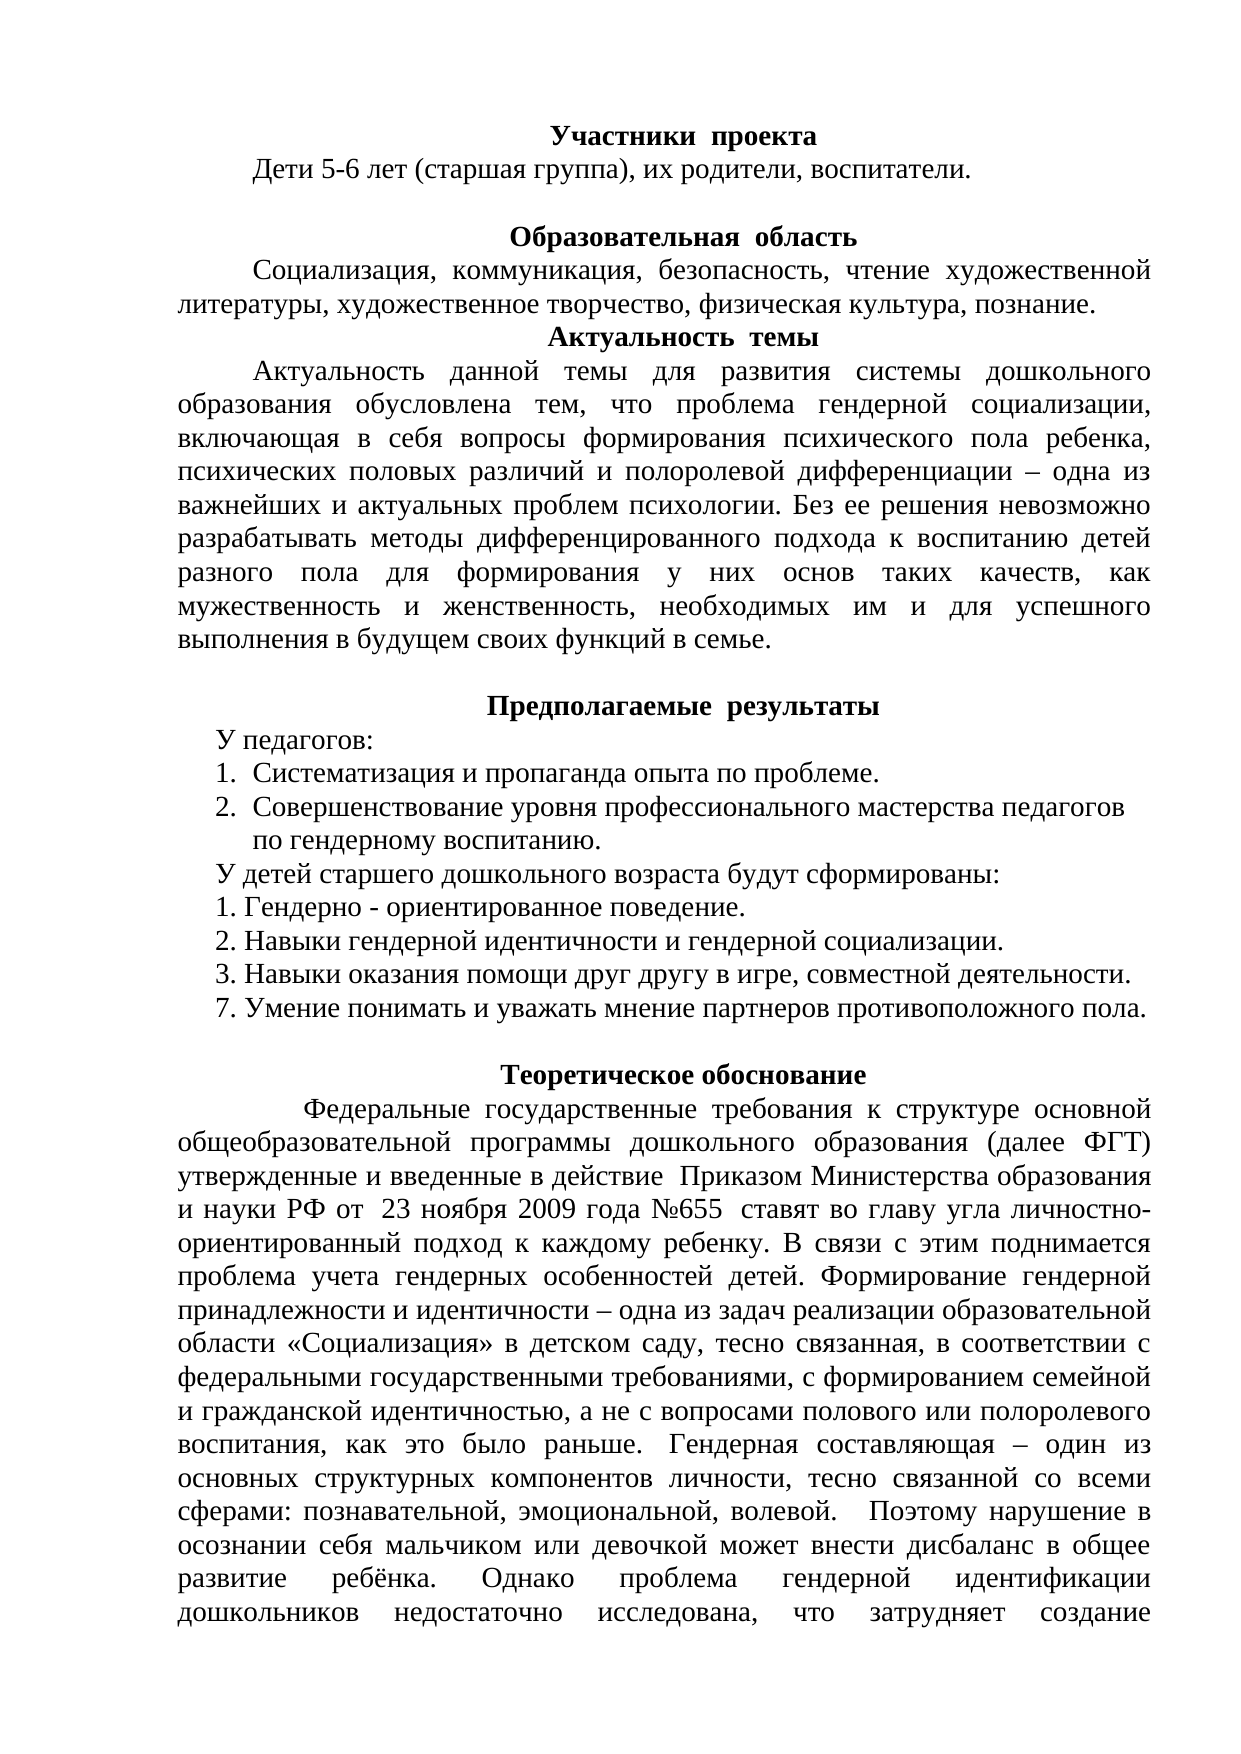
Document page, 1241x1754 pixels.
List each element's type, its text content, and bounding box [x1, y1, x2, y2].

text 2. Навыки гендерной идентичности и гендерной социализации. [177, 923, 1152, 957]
text 3. Навыки оказания помощи друг другу в игре, совместной деятельности. [177, 957, 1152, 990]
list Совершенствование уровня профессионального мастерства педагогов по гендерному воспитанию. [215, 789, 1152, 856]
text Актуальность темы [215, 319, 1152, 353]
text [177, 1091, 1152, 1627]
list Систематизация и пропаганда опыта по проблеме. [215, 755, 1152, 789]
text Теоретическое обоснование [215, 1057, 1152, 1091]
text 1. Гендерно - ориентированное поведение. [177, 889, 1152, 923]
text У детей старшего дошкольного возраста будут сформированы: [177, 856, 1152, 889]
text Образовательная область [215, 219, 1152, 252]
text Участники проекта [215, 118, 1152, 152]
text У педагогов: [177, 722, 1152, 755]
text Дети 5-6 лет (старшая группа), их родители, воспитатели. [177, 152, 1152, 185]
text Предполагаемые результаты [215, 688, 1152, 722]
text Актуальность данной темы для развития системы дошкольного образования обусловлена тем, что проблема гендерной социализации, включающая в себя вопросы формирования психического пола ребенка, психических половых различий и полоролевой дифференциации – одна из важнейших и актуальных проблем психологии. Без ее решения невозможно разрабатывать методы дифференцированного подхода к воспитанию детей разного пола для формирования у них основ таких качеств, как мужественность и женственность, необходимых им и для успешного выполнения в будущем своих функций в семье. [177, 353, 1152, 655]
text 7. Умение понимать и уважать мнение партнеров противоположного пола. [177, 990, 1152, 1024]
text Социализация, коммуникация, безопасность, чтение художественной литературы, художественное творчество, физическая культура, познание. [177, 252, 1152, 319]
